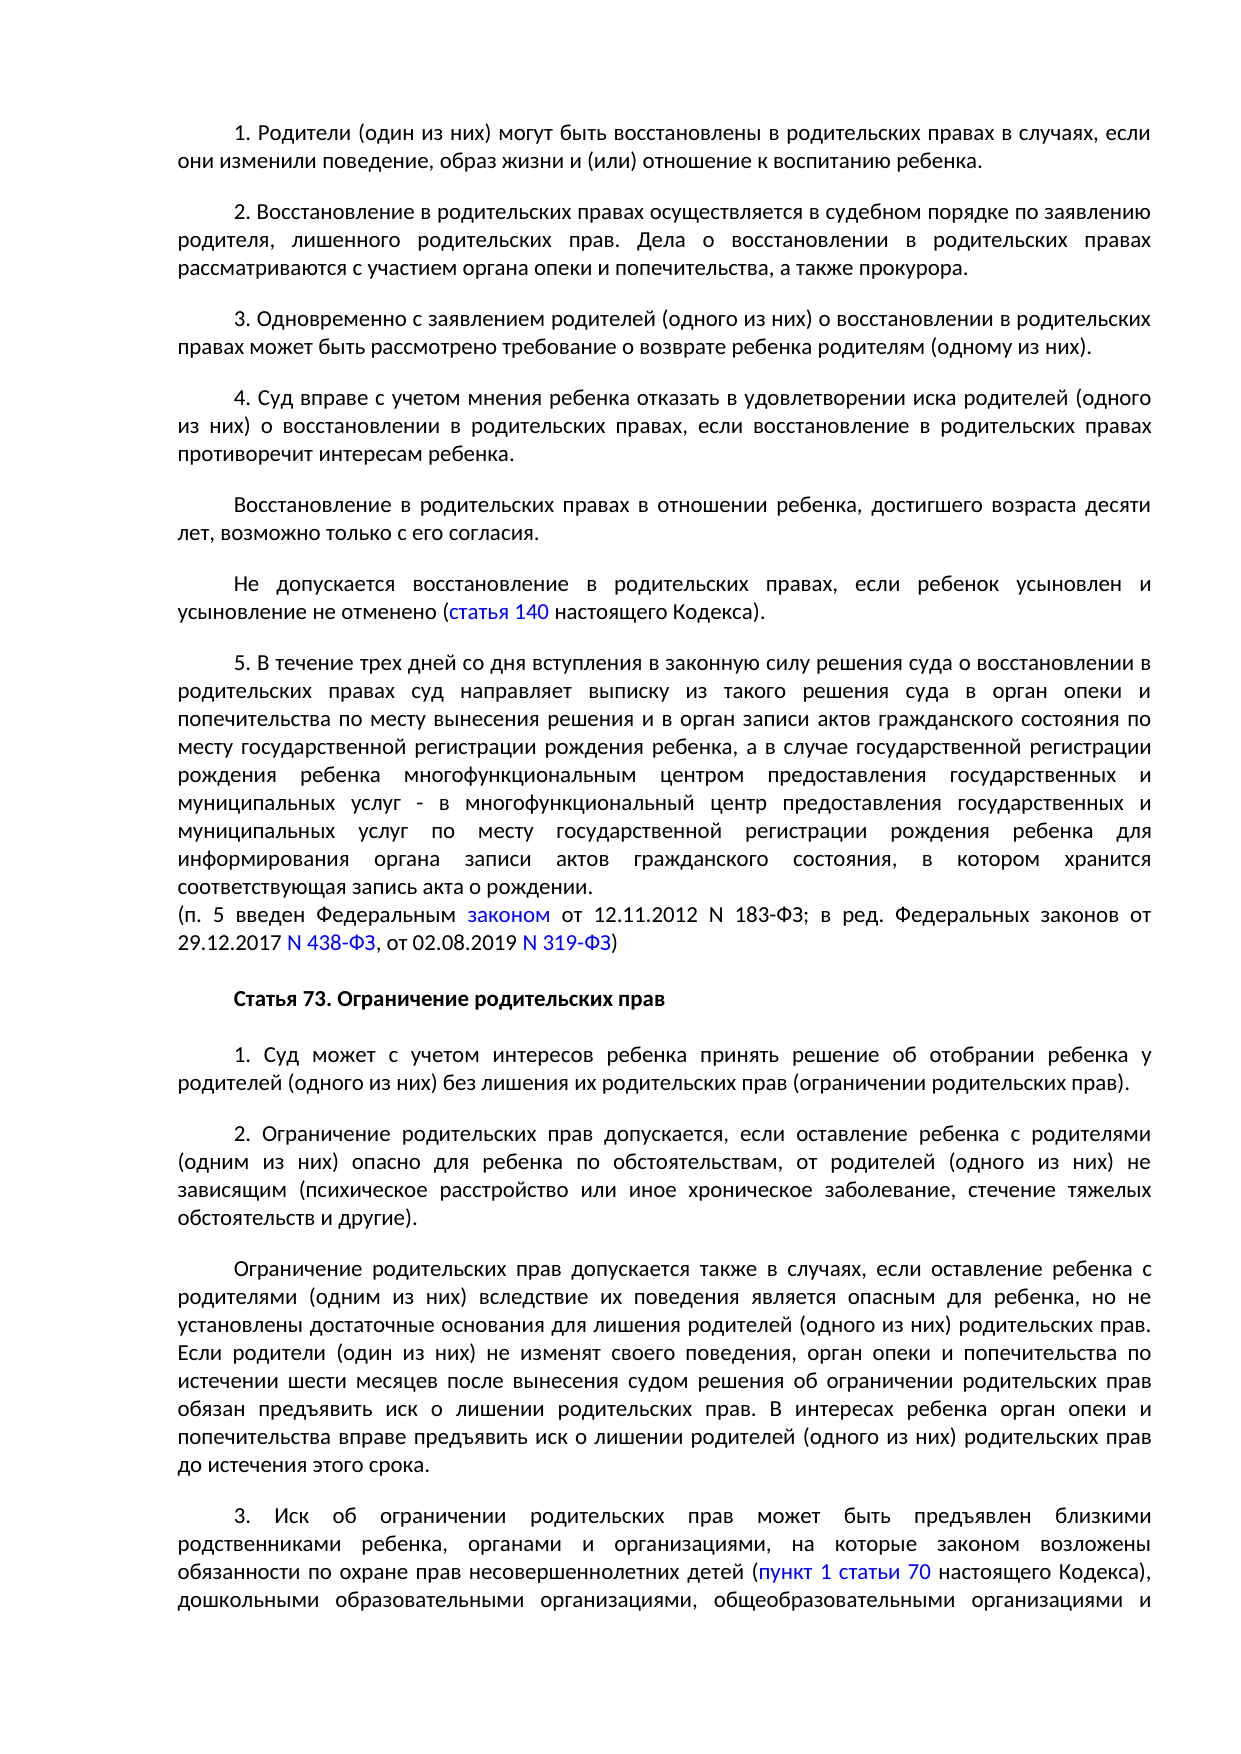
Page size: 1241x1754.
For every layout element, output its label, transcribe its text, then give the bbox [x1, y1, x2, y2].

text 5. В течение трех дней со дня вступления в законную силу решения суда о восстановлении в родительских правах суд направляет выписку из такого решения суда в орган опеки и попечительства по месту вынесения решения и в орган записи актов гражданского состояния по месту государственной регистрации рождения ребенка, а в случае государственной регистрации рождения ребенка многофункциональным центром предоставления государственных и муниципальных услуг - в многофункциональный центр предоставления государственных и муниципальных услуг по месту государственной регистрации рождения ребенка для информирования органа записи актов гражданского состояния, в котором хранится соответствующая запись акта о рождении. [177, 648, 1152, 900]
text 2. Ограничение родительских прав допускается, если оставление ребенка с родителями (одним из них) опасно для ребенка по обстоятельствам, от родителей (одного из них) не зависящим (психическое расстройство или иное хроническое заболевание, стечение тяжелых обстоятельств и другие). [177, 1119, 1152, 1231]
text 1. Родители (один из них) могут быть восстановлены в родительских правах в случаях, если они изменили поведение, образ жизни и (или) отношение к воспитанию ребенка. [177, 118, 1152, 174]
text Не допускается восстановление в родительских правах, если ребенок усыновлен и усыновление не отменено (статья 140 настоящего Кодекса). [177, 569, 1152, 625]
text 1. Суд может с учетом интересов ребенка принять решение об отобрании ребенка у родителей (одного из них) без лишения их родительских прав (ограничении родительских прав). [177, 1040, 1152, 1096]
text Восстановление в родительских правах в отношении ребенка, достигшего возраста десяти лет, возможно только с его согласия. [177, 490, 1152, 546]
text 3. Одновременно с заявлением родителей (одного из них) о восстановлении в родительских правах может быть рассмотрено требование о возврате ребенка родителям (одному из них). [177, 304, 1152, 360]
text 2. Восстановление в родительских правах осуществляется в судебном порядке по заявлению родителя, лишенного родительских прав. Дела о восстановлении в родительских правах рассматриваются с участием органа опеки и попечительства, а также прокурора. [177, 197, 1152, 281]
text 4. Суд вправе с учетом мнения ребенка отказать в удовлетворении иска родителей (одного из них) о восстановлении в родительских правах, если восстановление в родительских правах противоречит интересам ребенка. [177, 383, 1152, 467]
title Статья 73. Ограничение родительских прав [177, 984, 1152, 1012]
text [177, 1501, 1152, 1613]
text (п. 5 введен Федеральным законом от 12.11.2012 N 183-ФЗ; в ред. Федеральных законов от 29.12.2017 N 438-ФЗ, от 02.08.2019 N 319-ФЗ) [177, 900, 1152, 956]
text Ограничение родительских прав допускается также в случаях, если оставление ребенка с родителями (одним из них) вследствие их поведения является опасным для ребенка, но не установлены достаточные основания для лишения родителей (одного из них) родительских прав. Если родители (один из них) не изменят своего поведения, орган опеки и попечительства по истечении шести месяцев после вынесения судом решения об ограничении родительских прав обязан предъявить иск о лишении родительских прав. В интересах ребенка орган опеки и попечительства вправе предъявить иск о лишении родителей (одного из них) родительских прав до истечения этого срока. [177, 1254, 1152, 1478]
